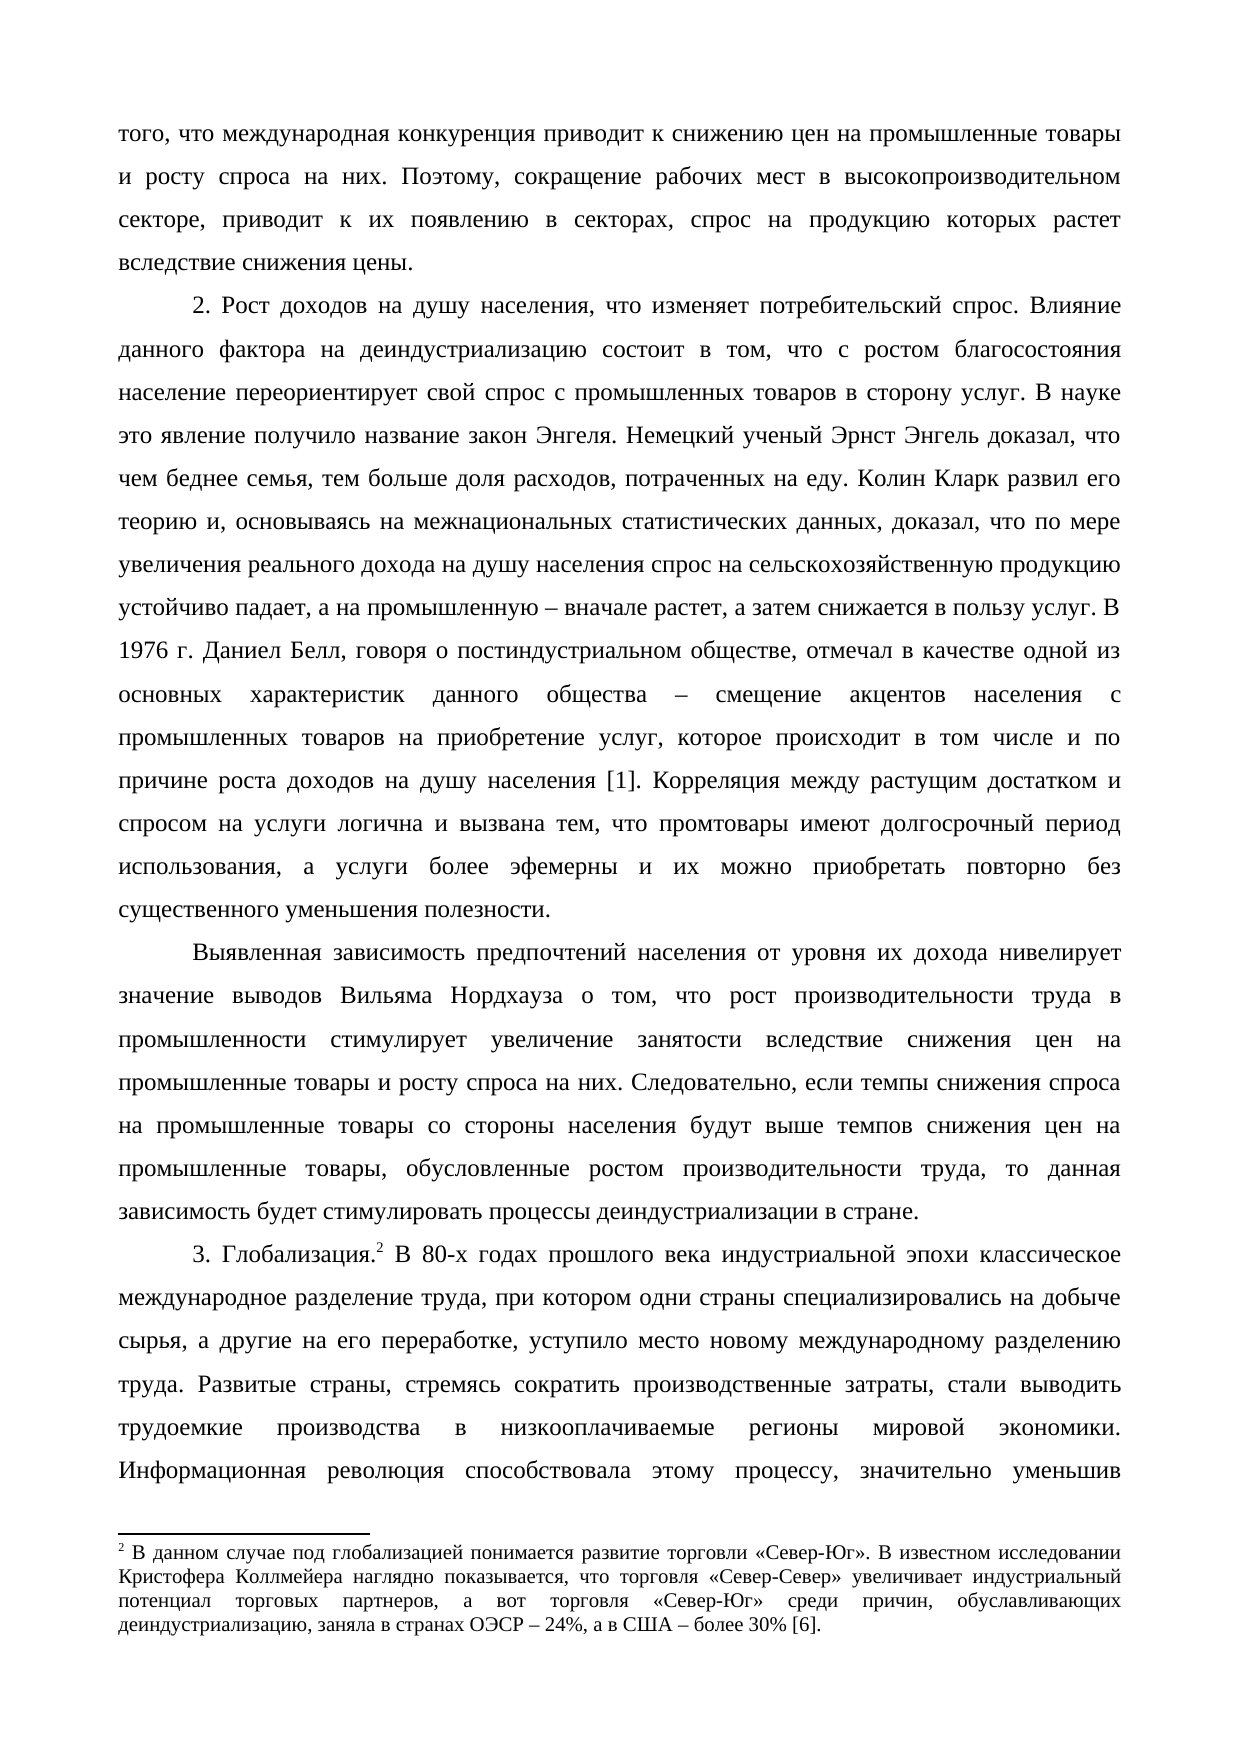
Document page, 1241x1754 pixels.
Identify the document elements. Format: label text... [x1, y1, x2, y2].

text Выявленная зависимость предпочтений населения от уровня их дохода нивелирует значение выводов Вильяма Нордхауза о том, что рост производительности труда в промышленности стимулирует увеличение занятости вследствие снижения цен на промышленные товары и росту спроса на них. Следовательно, если темпы снижения спроса на промышленные товары со стороны населения будут выше темпов снижения цен на промышленные товары, обусловленные ростом производительности труда, то данная зависимость будет стимулировать процессы деиндустриализации в стране. [118, 937, 1122, 1225]
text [118, 118, 1122, 276]
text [118, 1239, 1122, 1484]
text 2. Рост доходов на душу населения, что изменяет потребительский спрос. Влияние данного фактора на деиндустриализацию состоит в том, что с ростом благосостояния население переориентирует свой спрос с промышленных товаров в сторону услуг. В науке это явление получило название закон Энгеля. Немецкий ученый Эрнст Энгель доказал, что чем беднее семья, тем больше доля расходов, потраченных на еду. Колин Кларк развил его теорию и, основываясь на межнациональных статистических данных, доказал, что по мере увеличения реального дохода на душу населения спрос на сельскохозяйственную продукцию устойчиво падает, а на промышленную – вначале растет, а затем снижается в пользу услуг. В 1976 г. Даниел Белл, говоря о постиндустриальном обществе, отмечал в качестве одной из основных характеристик данного общества – смещение акцентов населения с промышленных товаров на приобретение услуг, которое происходит в том числе и по причине роста доходов на душу населения [1]. Корреляция между растущим достатком и спросом на услуги логична и вызвана тем, что промтовары имеют долгосрочный период использования, а услуги более эфемерны и их можно приобретать повторно без существенного уменьшения полезности. [118, 291, 1122, 923]
